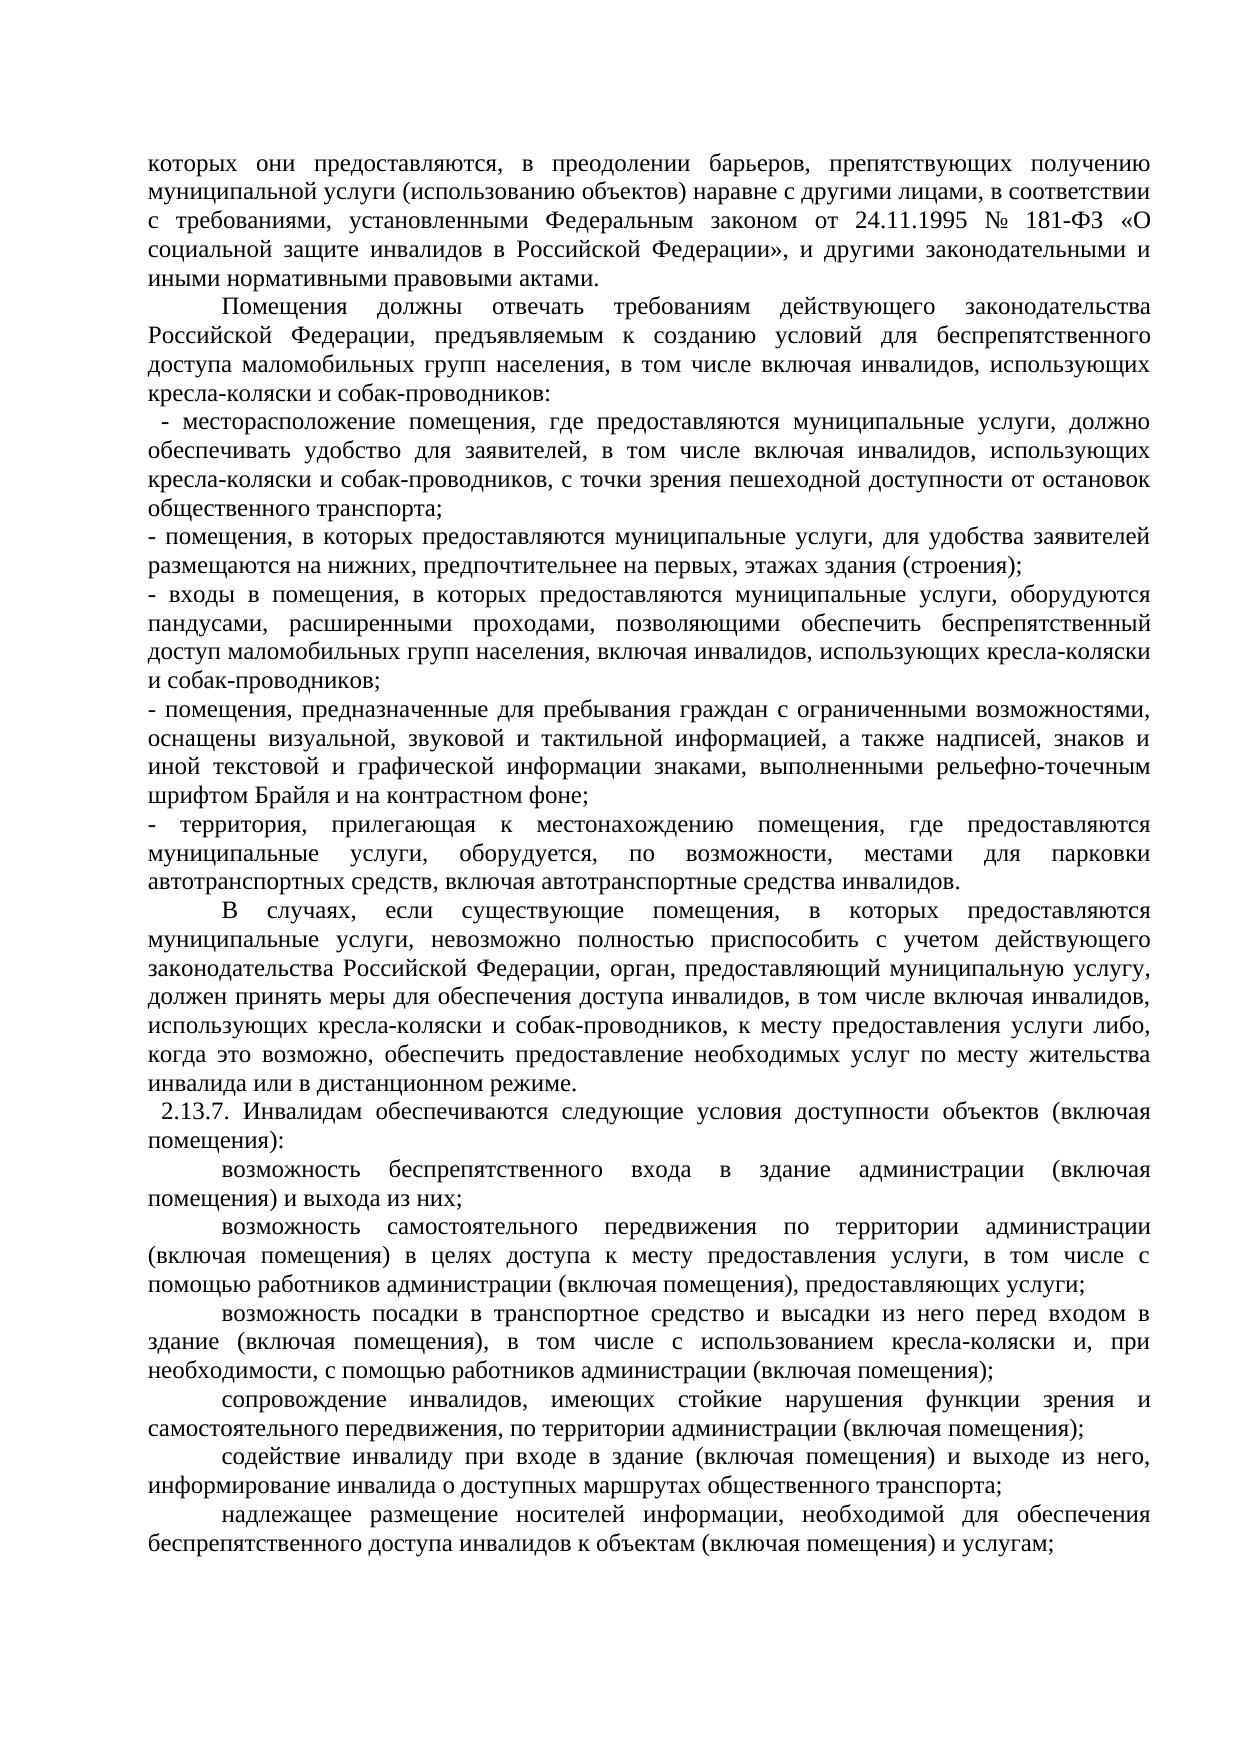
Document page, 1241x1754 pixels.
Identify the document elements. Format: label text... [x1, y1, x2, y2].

text сопровождение инвалидов, имеющих стойкие нарушения функции зрения и самостоятельного передвижения, по территории администрации (включая помещения); [148, 1384, 1152, 1441]
text - входы в помещения, в которых предоставляются муниципальные услуги, оборудуются пандусами, расширенными проходами, позволяющими обеспечить беспрепятственный доступ маломобильных групп населения, включая инвалидов, использующих кресла-коляски и собак-проводников; [148, 579, 1152, 694]
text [148, 148, 1152, 291]
text содействие инвалиду при входе в здание (включая помещения) и выходе из него, информирование инвалида о доступных маршрутах общественного транспорта; [148, 1441, 1152, 1499]
text возможность самостоятельного передвижения по территории администрации (включая помещения) в целях доступа к месту предоставления услуги, в том числе с помощью работников администрации (включая помещения), предоставляющих услуги; [148, 1211, 1152, 1298]
text В случаях, если существующие помещения, в которых предоставляются муниципальные услуги, невозможно полностью приспособить с учетом действующего законодательства Российской Федерации, орган, предоставляющий муниципальную услугу, должен принять меры для обеспечения доступа инвалидов, в том числе включая инвалидов, использующих кресла-коляски и собак-проводников, к месту предоставления услуги либо, когда это возможно, обеспечить предоставление необходимых услуг по месту жительства инвалида или в дистанционном режиме. [148, 895, 1152, 1096]
text - помещения, в которых предоставляются муниципальные услуги, для удобства заявителей размещаются на нижних, предпочтительнее на первых, этажах здания (строения); [148, 521, 1152, 579]
text возможность посадки в транспортное средство и высадки из него перед входом в здание (включая помещения), в том числе с использованием кресла-коляски и, при необходимости, с помощью работников администрации (включая помещения); [148, 1298, 1152, 1384]
text Помещения должны отвечать требованиям действующего законодательства Российской Федерации, предъявляемым к созданию условий для беспрепятственного доступа маломобильных групп населения, в том числе включая инвалидов, использующих кресла-коляски и собак-проводников: [148, 291, 1152, 406]
text - месторасположение помещения, где предоставляются муниципальные услуги, должно обеспечивать удобство для заявителей, в том числе включая инвалидов, использующих кресла-коляски и собак-проводников, с точки зрения пешеходной доступности от остановок общественного транспорта; [148, 406, 1152, 521]
text 2.13.7. Инвалидам обеспечиваются следующие условия доступности объектов (включая помещения): [148, 1096, 1152, 1154]
text надлежащее размещение носителей информации, необходимой для обеспечения беспрепятственного доступа инвалидов к объектам (включая помещения) и услугам; [148, 1499, 1152, 1556]
text - территория, прилегающая к местонахождению помещения, где предоставляются муниципальные услуги, оборудуется, по возможности, местами для парковки автотранспортных средств, включая автотранспортные средства инвалидов. [148, 809, 1152, 895]
text возможность беспрепятственного входа в здание администрации (включая помещения) и выхода из них; [148, 1154, 1152, 1211]
text - помещения, предназначенные для пребывания граждан с ограниченными возможностями, оснащены визуальной, звуковой и тактильной информацией, а также надписей, знаков и иной текстовой и графической информации знаками, выполненными рельефно-точечным шрифтом Брайля и на контрастном фоне; [148, 694, 1152, 809]
